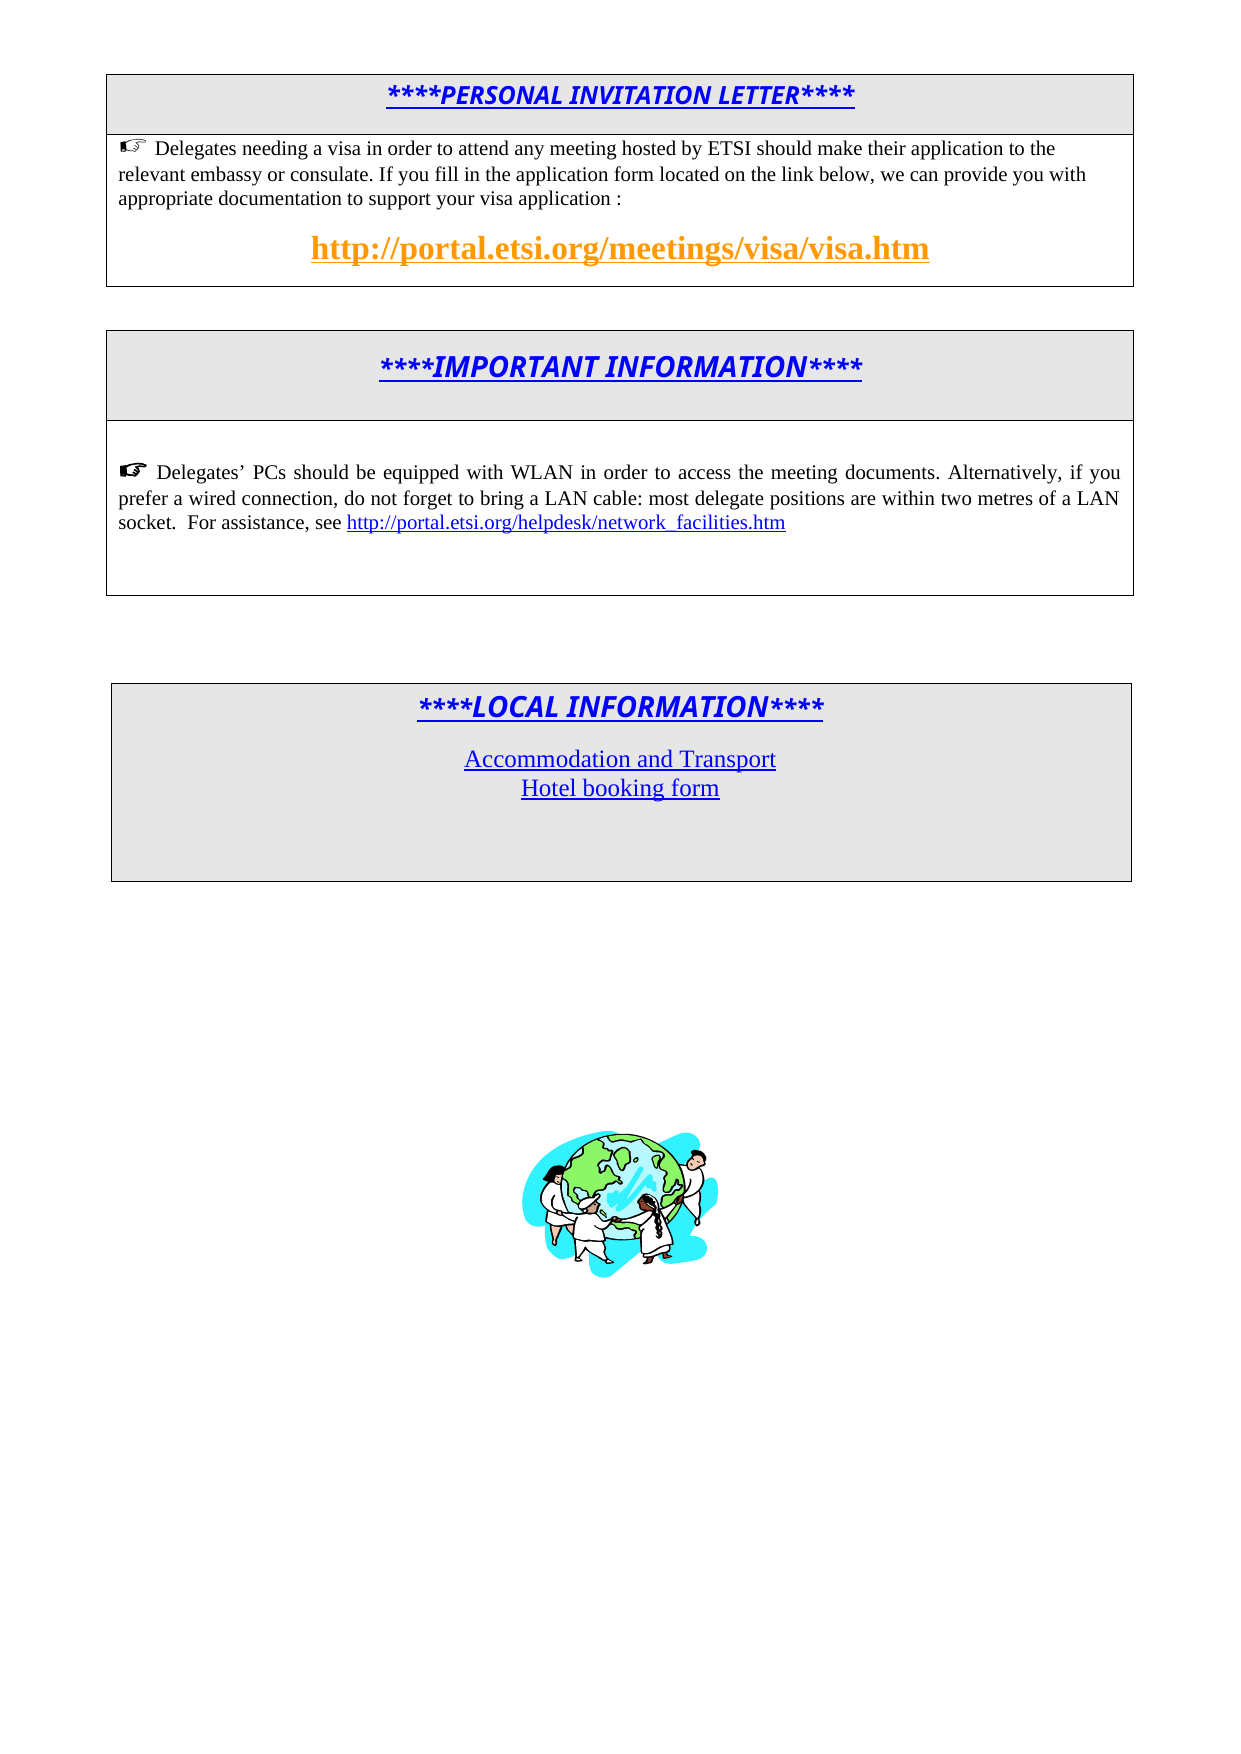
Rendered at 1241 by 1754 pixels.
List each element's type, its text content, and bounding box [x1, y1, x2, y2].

table_cell Delegates needing a visa in order to attend any meeting hosted by ETSI should make their application to the relevant embassy or consulate. If you fill in the application form located on the link below, we can provide you with appropriate documentation to support your visa application : http://portal.etsi.org/meetings/visa/visa.htm [107, 135, 1133, 286]
table_cell Delegates’ PCs should be equipped with WLAN in order to access the meeting documents. Alternatively, if you prefer a wired connection, do not forget to bring a LAN cable: most delegate positions are within two metres of a LAN socket. For assistance, see http://portal.etsi.org/helpdesk/network_facilities.htm [107, 421, 1133, 595]
table_header ****PERSONAL INVITATION LETTER**** [107, 75, 1133, 134]
table_header ****IMPORTANT INFORMATION**** [107, 331, 1133, 420]
text Accommodation and Transport Hotel booking form [112, 741, 1131, 826]
text ****LOCAL INFORMATION**** [112, 684, 1131, 726]
